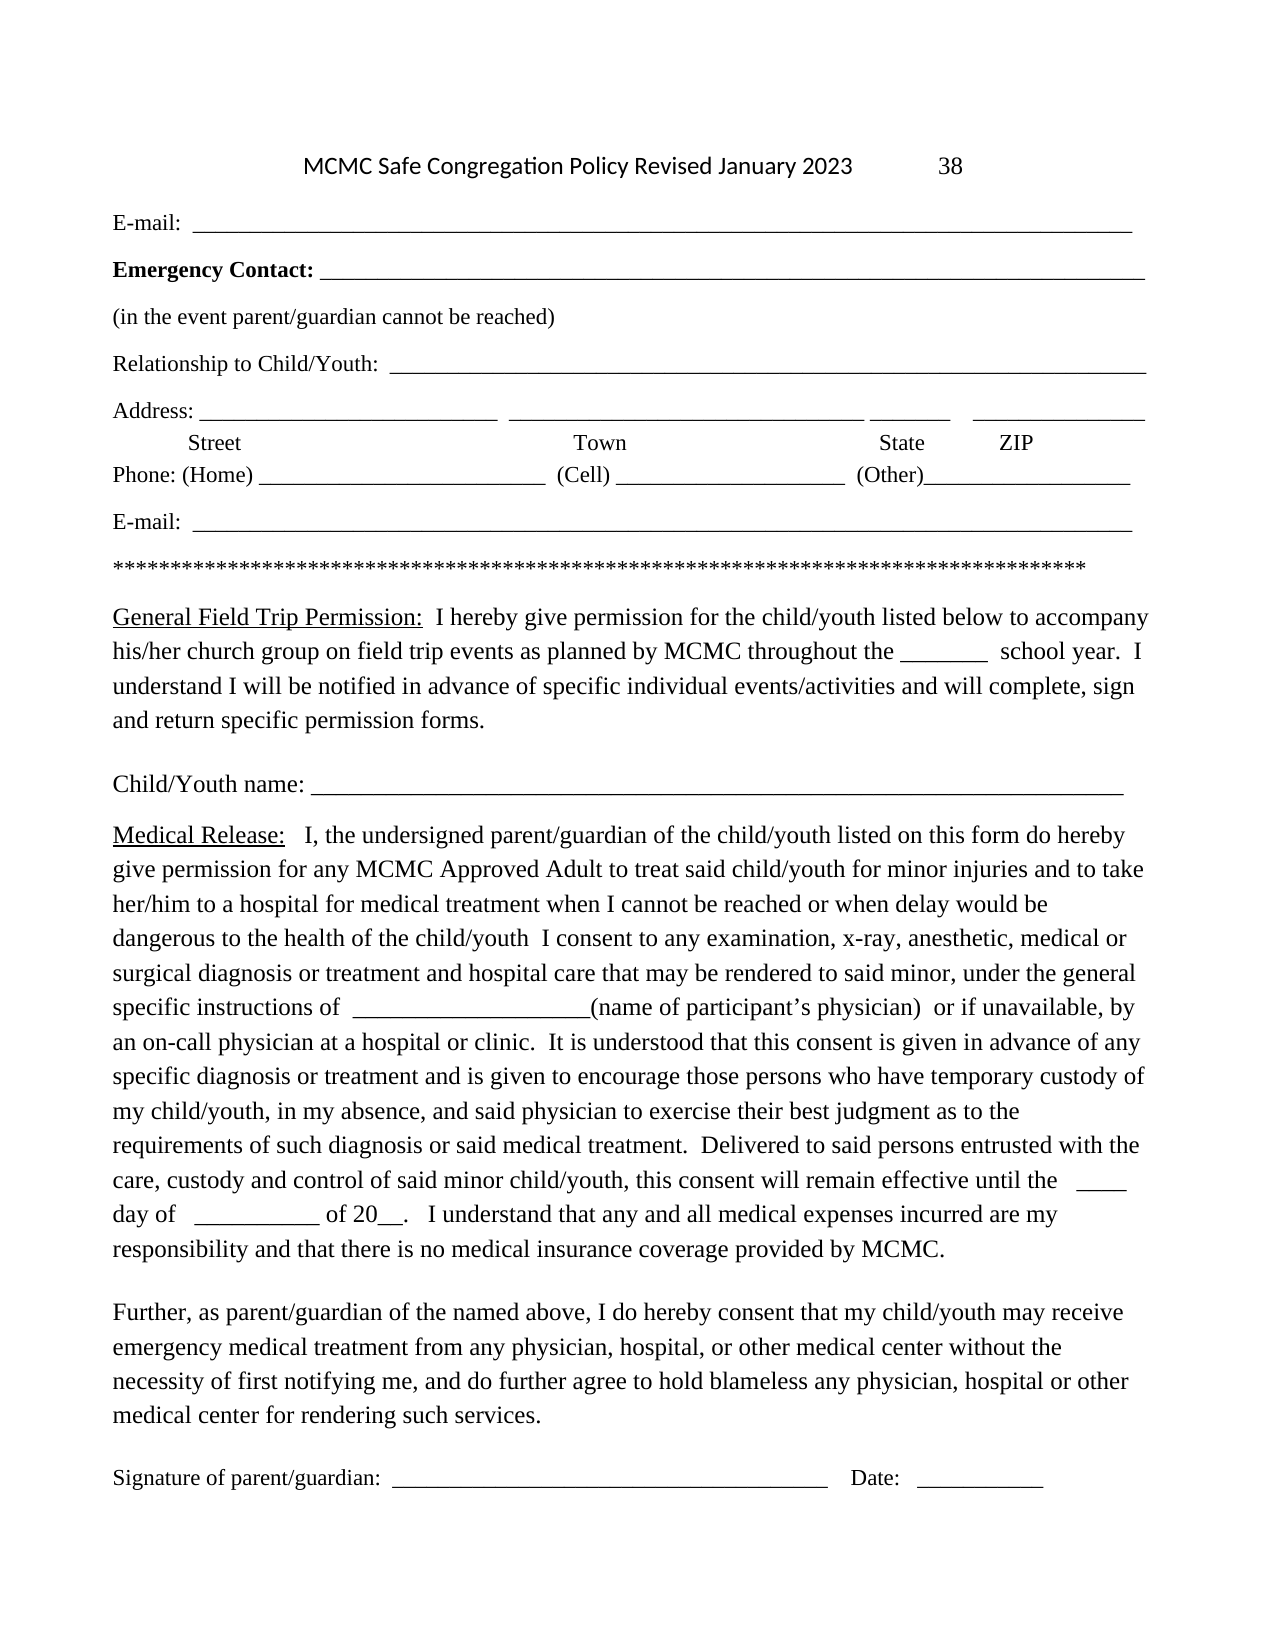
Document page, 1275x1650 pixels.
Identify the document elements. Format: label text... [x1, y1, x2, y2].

text (in the event parent/guardian cannot be reached) [112, 303, 1153, 330]
text General Field Trip Permission: I hereby give permission for the child/youth listed below to accompany his/her church group on field trip events as planned by MCMC throughout the _______ school year. I understand I will be notified in advance of specific individual events/activities and will complete, sign and return specific permission forms. [112, 602, 1153, 734]
text Emergency Contact: ________________________________________________________________________ [112, 256, 1153, 283]
text E-mail: __________________________________________________________________________________ [112, 209, 1153, 236]
text ************************************************************************************* [112, 555, 1153, 581]
text Child/Youth name: _________________________________________________________________ [112, 769, 1153, 797]
text Phone: (Home) _________________________ (Cell) ____________________ (Other)__________________ [112, 461, 1153, 487]
text Medical Release: I, the undersigned parent/guardian of the child/youth listed on this form do hereby give permission for any MCMC Approved Adult to treat said child/youth for minor injuries and to take her/him to a hospital for medical treatment when I cannot be reached or when delay would be dangerous to the health of the child/youth I consent to any examination, x-ray, anesthetic, medical or surgical diagnosis or treatment and hospital care that may be rendered to said minor, under the general specific instructions of ___________________(name of participant’s physician) or if unavailable, by an on-call physician at a hospital or clinic. It is understood that this consent is given in advance of any specific diagnosis or treatment and is given to encourage those persons who have temporary custody of my child/youth, in my absence, and said physician to exercise their best judgment as to the requirements of such diagnosis or said medical treatment. Delivered to said persons entrusted with the care, custody and control of said minor child/youth, this consent will remain effective until the ____ day of __________ of 20__. I understand that any and all medical expenses incurred are my responsibility and that there is no medical insurance coverage provided by MCMC. [112, 820, 1153, 1263]
text Signature of parent/guardian: ______________________________________ Date: ___________ [112, 1464, 1153, 1490]
text E-mail: __________________________________________________________________________________ [112, 508, 1153, 534]
text Street Town State ZIP [112, 429, 1153, 456]
text Address: __________________________ _______________________________ _______ _______________ [112, 398, 1153, 424]
text Further, as parent/guardian of the named above, I do hereby consent that my child/youth may receive emergency medical treatment from any physician, hospital, or other medical center without the necessity of first notifying me, and do further agree to hold blameless any physician, hospital or other medical center for rendering such services. [112, 1297, 1153, 1429]
text Relationship to Child/Youth: __________________________________________________________________ [112, 351, 1153, 377]
